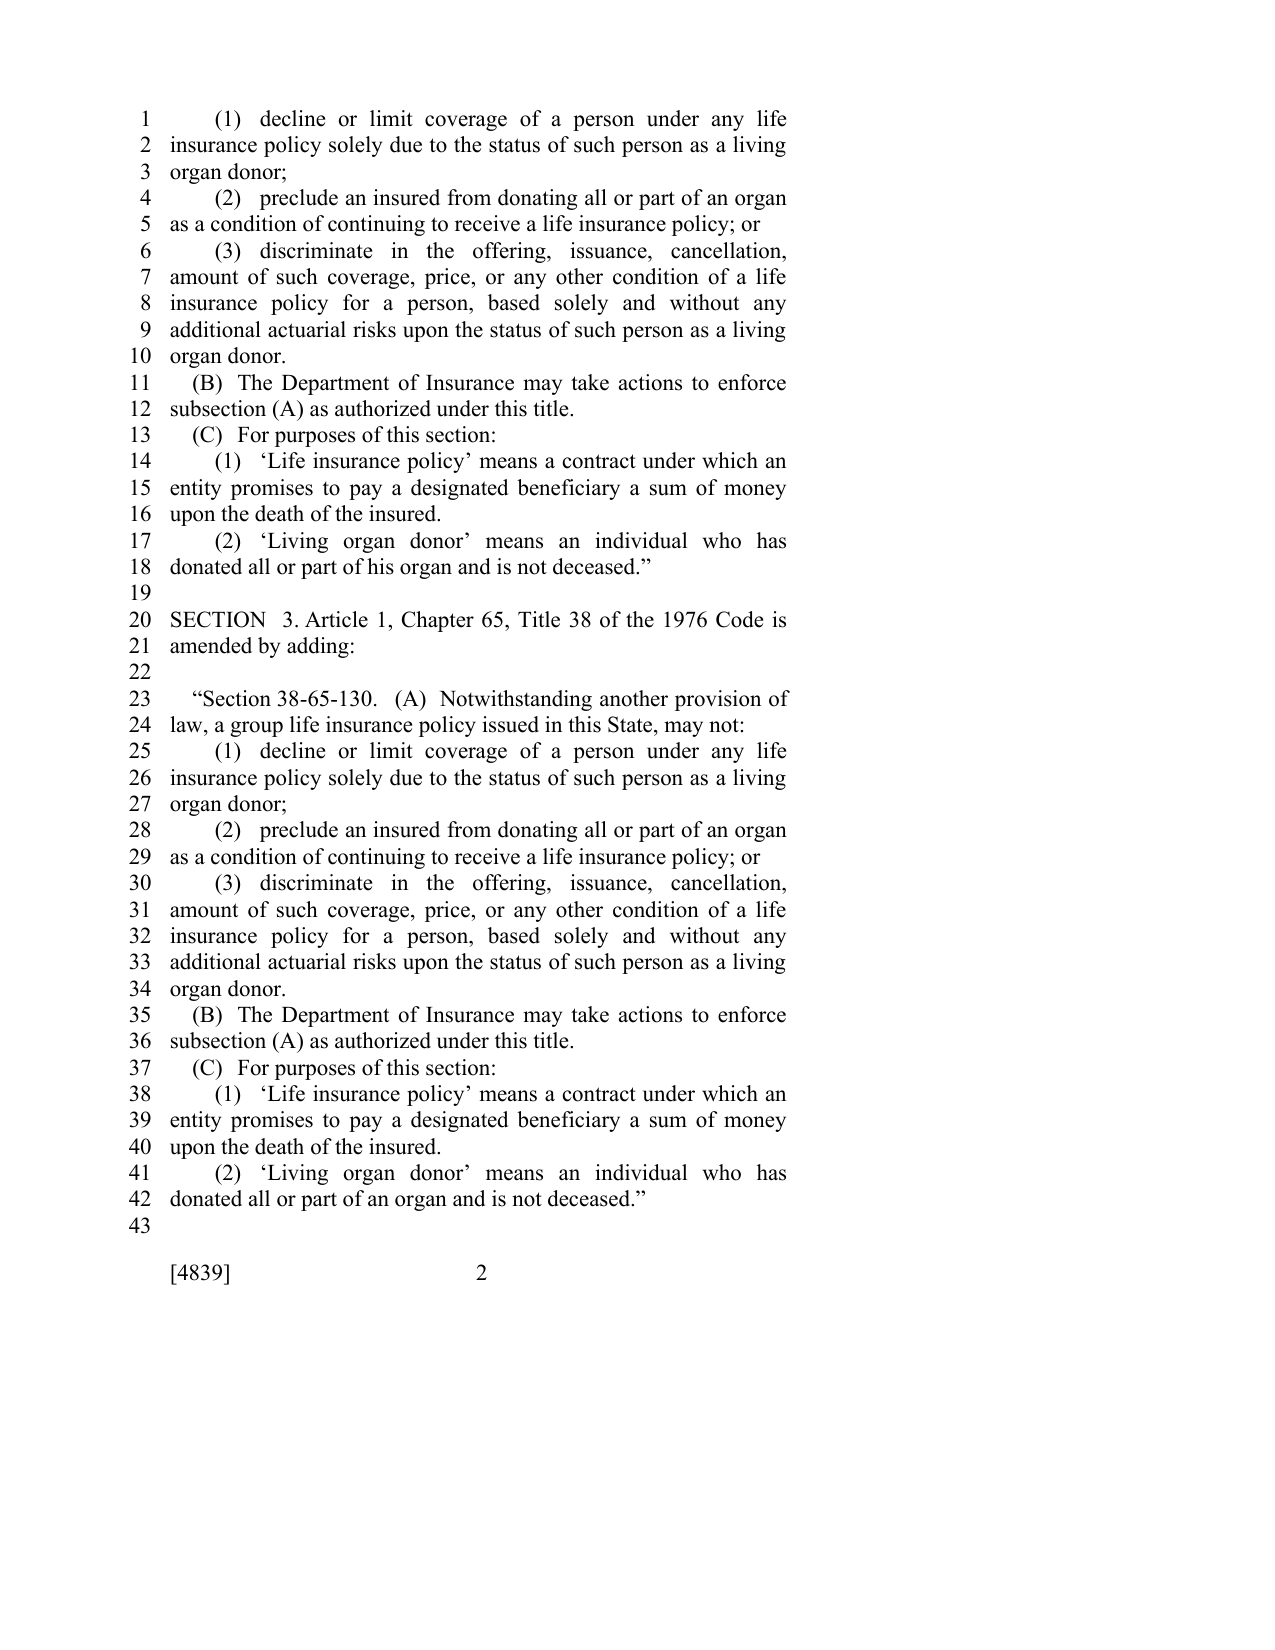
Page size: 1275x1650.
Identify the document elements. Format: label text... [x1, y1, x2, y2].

text (C) For purposes of this section: [169, 1054, 787, 1080]
text (C) For purposes of this section: [169, 421, 787, 448]
text (2) preclude an insured from donating all or part of an organ as a condition of continuing to receive a life insurance policy; or [169, 184, 787, 237]
text (B) The Department of Insurance may take actions to enforce subsection (A) as authorized under this title. [169, 1001, 787, 1054]
text (1) ‘Life insurance policy’ means a contract under which an entity promises to pay a designated beneficiary a sum of money upon the death of the insured. [169, 448, 787, 527]
text (B) The Department of Insurance may take actions to enforce subsection (A) as authorized under this title. [169, 368, 787, 421]
text (1) decline or limit coverage of a person under any life insurance policy solely due to the status of such person as a living organ donor; [169, 737, 787, 817]
text (2) ‘Living organ donor’ means an individual who has donated all or part of his organ and is not deceased.” [169, 527, 787, 579]
text (2) ‘Living organ donor’ means an individual who has donated all or part of an organ and is not deceased.” [169, 1159, 787, 1212]
text (1) decline or limit coverage of a person under any life insurance policy solely due to the status of such person as a living organ donor; [169, 105, 787, 184]
text (1) ‘Life insurance policy’ means a contract under which an entity promises to pay a designated beneficiary a sum of money upon the death of the insured. [169, 1080, 787, 1159]
text (3) discriminate in the offering, issuance, cancellation, amount of such coverage, price, or any other condition of a life insurance policy for a person, based solely and without any additional actuarial risks upon the status of such person as a living organ donor. [169, 869, 787, 1001]
text (2) preclude an insured from donating all or part of an organ as a condition of continuing to receive a life insurance policy; or [169, 817, 787, 869]
text “Section 38-65-130. (A) Notwithstanding another provision of law, a group life insurance policy issued in this State, may not: [169, 685, 787, 737]
text (3) discriminate in the offering, issuance, cancellation, amount of such coverage, price, or any other condition of a life insurance policy for a person, based solely and without any additional actuarial risks upon the status of such person as a living organ donor. [169, 237, 787, 368]
text SECTION 3. Article 1, Chapter 65, Title 38 of the 1976 Code is amended by adding: [169, 606, 787, 658]
